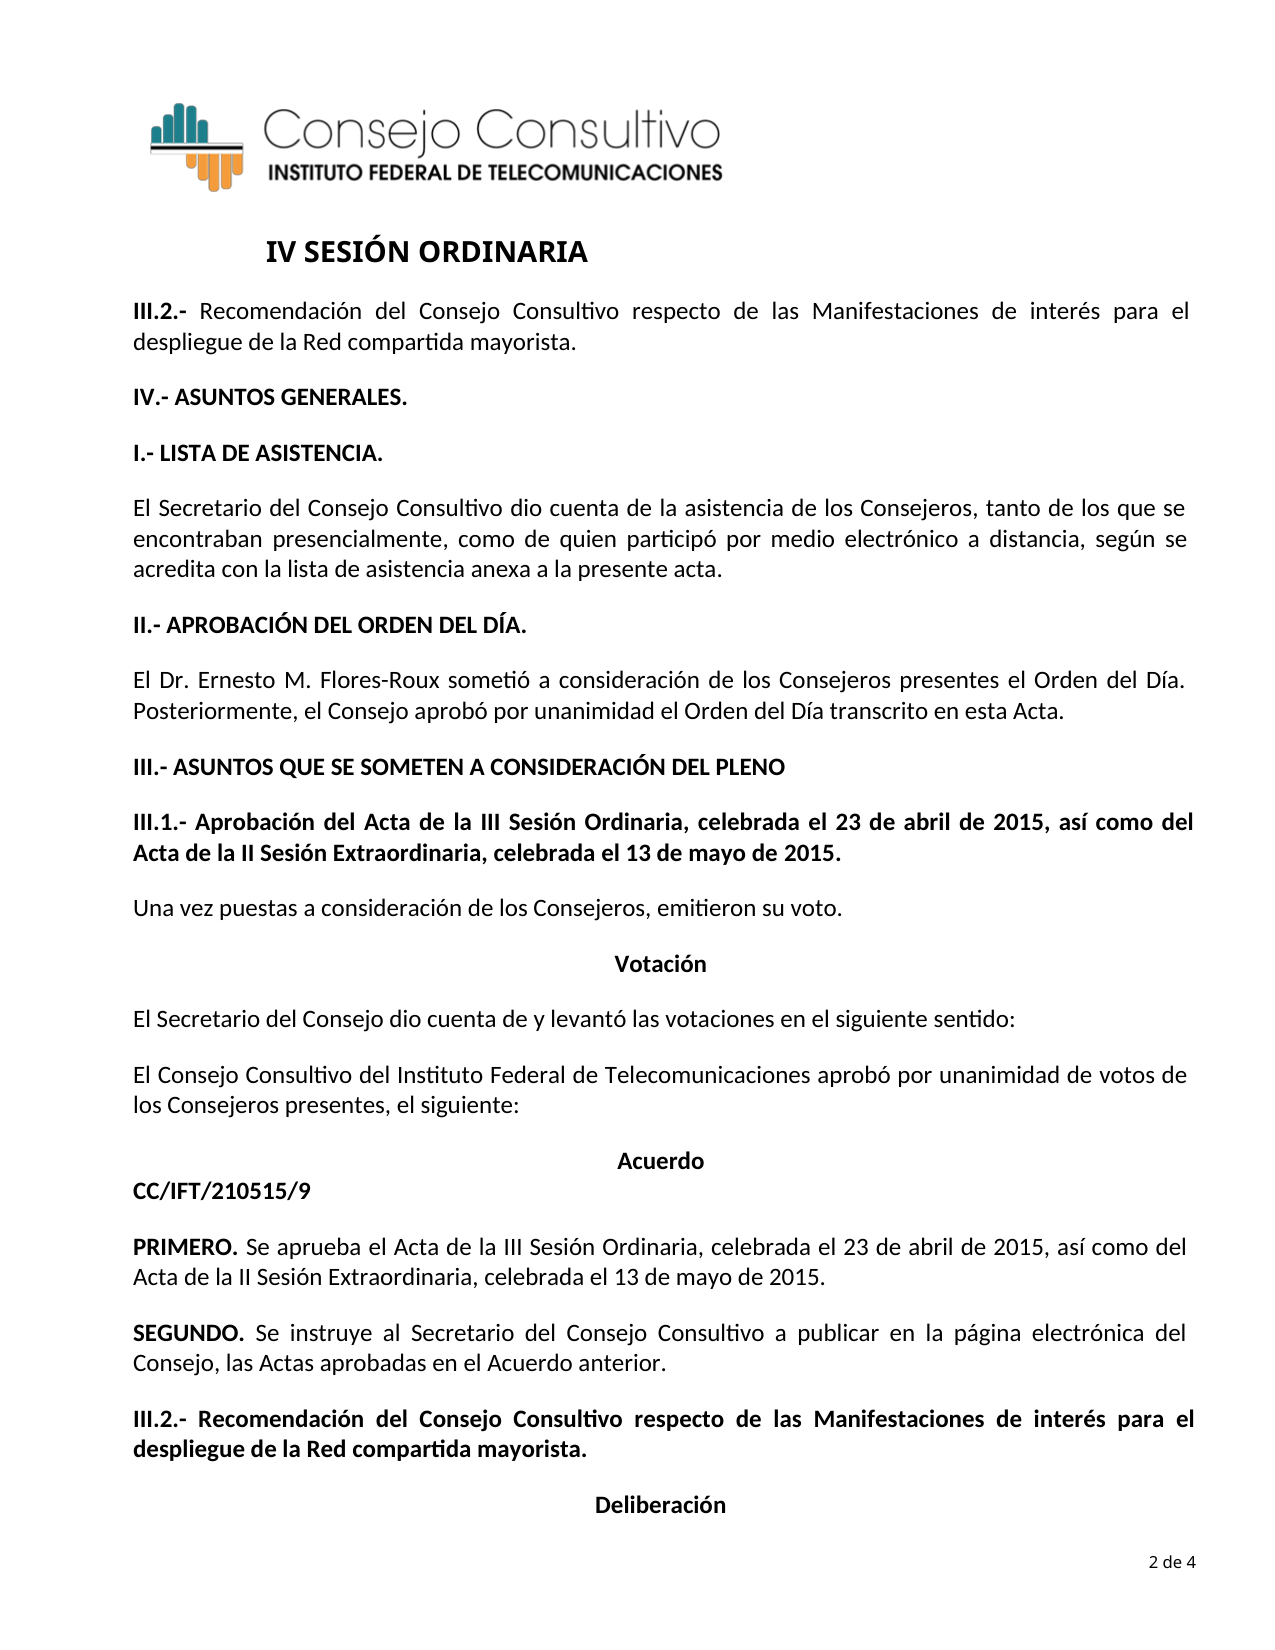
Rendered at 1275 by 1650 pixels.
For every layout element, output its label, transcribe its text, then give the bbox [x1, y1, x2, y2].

text El Secretario del Consejo Consultivo dio cuenta de la asistencia de los Consejeros, tanto de los que se encontraban presencialmente, como de quien participó por medio electrónico a distancia, según se acredita con la lista de asistencia anexa a la presente acta. [133, 492, 1188, 584]
subtitle III.2.- Recomendación del Consejo Consultivo respecto de las Manifestaciones de interés para el despliegue de la Red compartida mayorista. [133, 1403, 1196, 1464]
text Una vez puestas a consideración de los Consejeros, emitieron su voto. [133, 892, 1188, 923]
text CC/IFT/210515/9 [133, 1175, 1196, 1206]
subtitle II.- APROBACIÓN DEL ORDEN DEL DÍA. [133, 609, 1196, 639]
text Acuerdo [133, 1145, 1188, 1175]
subtitle III.- ASUNTOS QUE SE SOMETEN A CONSIDERACIÓN DEL PLENO [133, 751, 1196, 781]
picture [132, 73, 753, 231]
text SEGUNDO. Se instruye al Secretario del Consejo Consultivo a publicar en la página electrónica del Consejo, las Actas aprobadas en el Acuerdo anterior. [133, 1317, 1188, 1378]
subtitle I.- LISTA DE ASISTENCIA. [133, 437, 1196, 467]
text El Consejo Consultivo del Instituto Federal de Telecomunicaciones aprobó por unanimidad de votos de los Consejeros presentes, el siguiente: [133, 1059, 1188, 1120]
text III.2.- Recomendación del Consejo Consultivo respecto de las Manifestaciones de interés para el despliegue de la Red compartida mayorista. [133, 295, 1191, 356]
text IV.- ASUNTOS GENERALES. [133, 381, 1188, 412]
text Votación [133, 948, 1188, 978]
text Deliberación [133, 1489, 1188, 1519]
subtitle III.1.- Aprobación del Acta de la III Sesión Ordinaria, celebrada el 23 de abril de 2015, así como del Acta de la II Sesión Extraordinaria, celebrada el 13 de mayo de 2015. [133, 806, 1196, 867]
text El Dr. Ernesto M. Flores-Roux sometió a consideración de los Consejeros presentes el Orden del Día. Posteriormente, el Consejo aprobó por unanimidad el Orden del Día transcrito en esta Acta. [133, 664, 1188, 726]
text El Secretario del Consejo dio cuenta de y levantó las votaciones en el siguiente sentido: [133, 1003, 1188, 1034]
text PRIMERO. Se aprueba el Acta de la III Sesión Ordinaria, celebrada el 23 de abril de 2015, así como del Acta de la II Sesión Extraordinaria, celebrada el 13 de mayo de 2015. [133, 1231, 1188, 1292]
